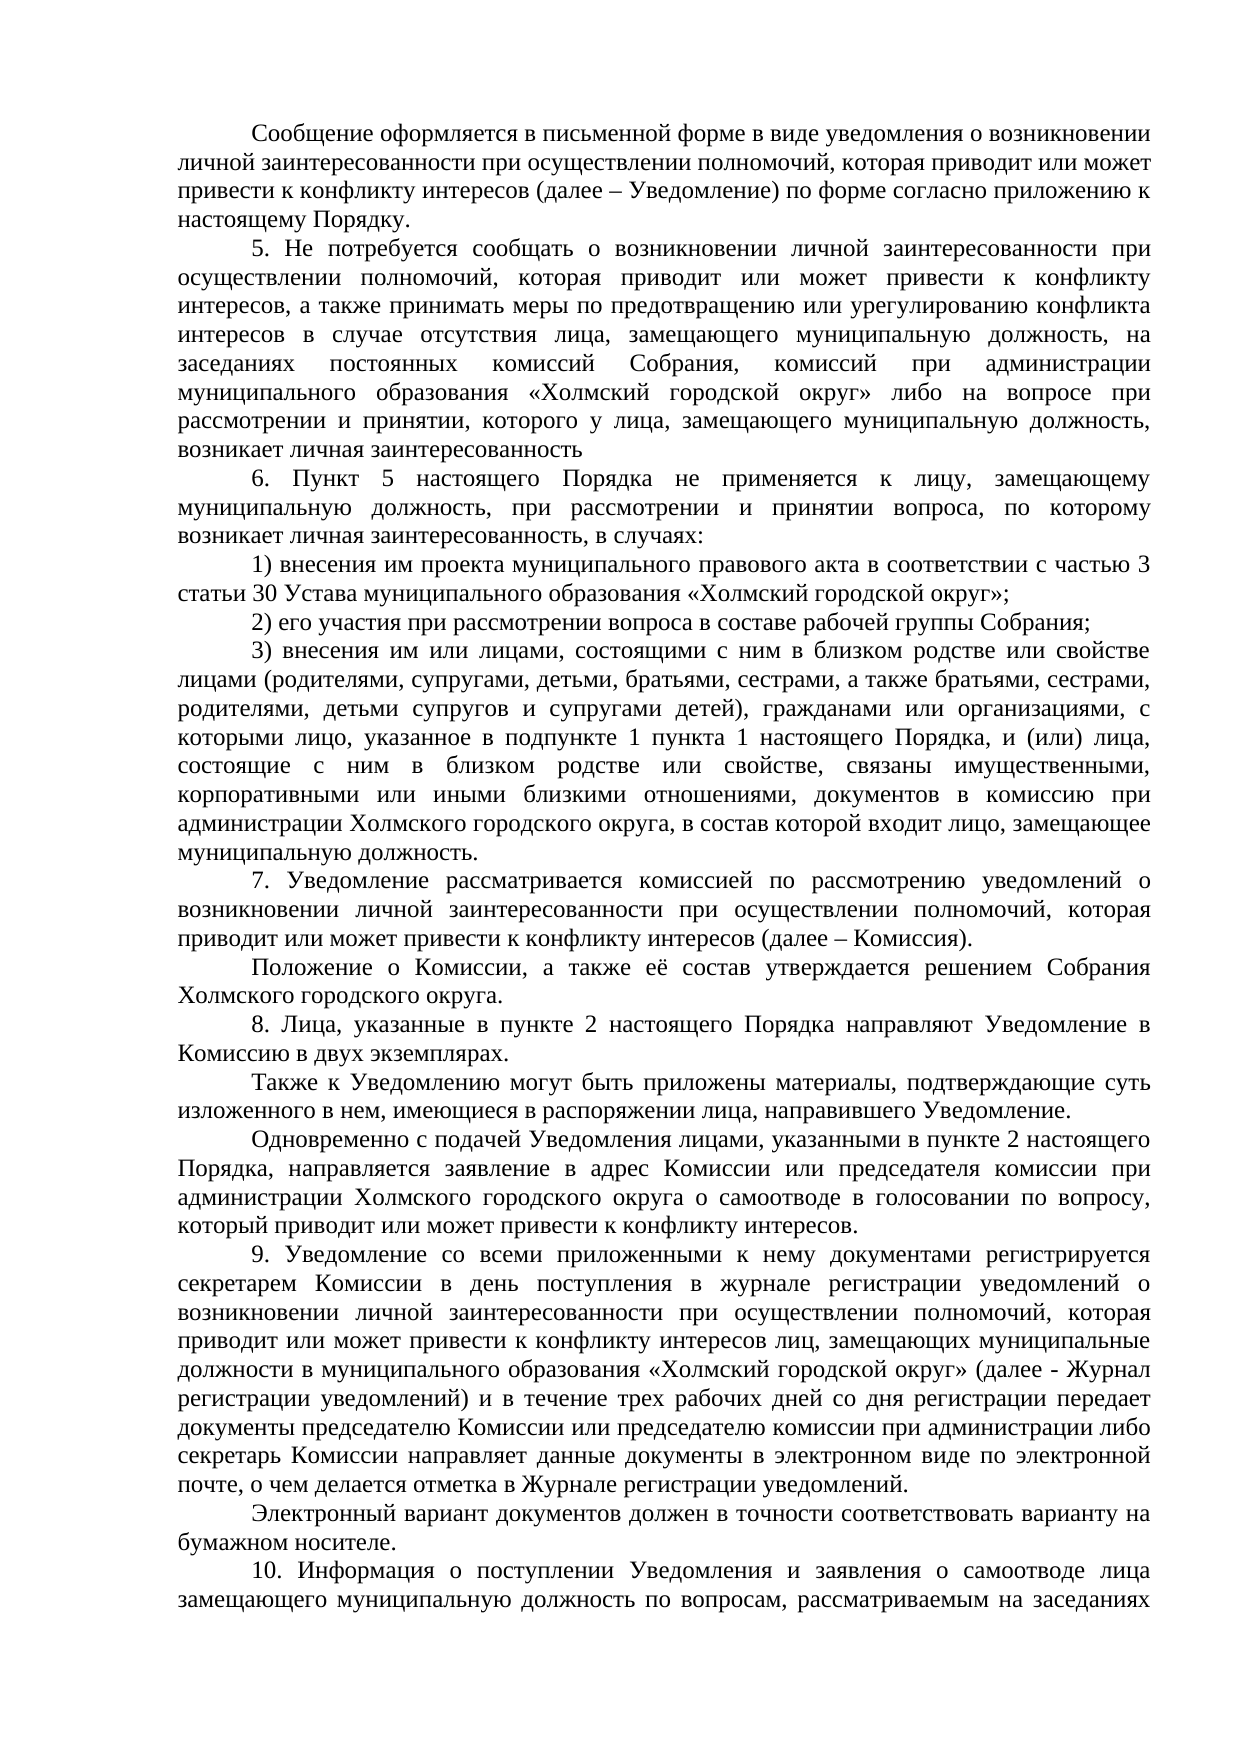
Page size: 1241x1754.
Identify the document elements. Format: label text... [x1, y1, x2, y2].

text Положение о Комиссии, а также её состав утверждается решением Собрания Холмского городского округа. [177, 952, 1152, 1009]
text Также к Уведомлению могут быть приложены материалы, подтверждающие суть изложенного в нем, имеющиеся в распоряжении лица, направившего Уведомление. [177, 1067, 1152, 1124]
text 5. Не потребуется сообщать о возникновении личной заинтересованности при осуществлении полномочий, которая приводит или может привести к конфликту интересов, а также принимать меры по предотвращению или урегулированию конфликта интересов в случае отсутствия лица, замещающего муниципальную должность, на заседаниях постоянных комиссий Собрания, комиссий при администрации муниципального образования «Холмский городской округ» либо на вопросе при рассмотрении и принятии, которого у лица, замещающего муниципальную должность, возникает личная заинтересованность [177, 233, 1152, 463]
text 8. Лица, указанные в пункте 2 настоящего Порядка направляют Уведомление в Комиссию в двух экземплярах. [177, 1009, 1152, 1067]
text 2) его участия при рассмотрении вопроса в составе рабочей группы Собрания; [177, 607, 1152, 636]
text 1) внесения им проекта муниципального правового акта в соответствии с частью 3 статьи 30 Устава муниципального образования «Холмский городской округ»; [177, 549, 1152, 607]
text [177, 1556, 1152, 1613]
text Сообщение оформляется в письменной форме в виде уведомления о возникновении личной заинтересованности при осуществлении полномочий, которая приводит или может привести к конфликту интересов (далее – Уведомление) по форме согласно приложению к настоящему Порядку. [177, 118, 1152, 233]
text 7. Уведомление рассматривается комиссией по рассмотрению уведомлений о возникновении личной заинтересованности при осуществлении полномочий, которая приводит или может привести к конфликту интересов (далее – Комиссия). [177, 866, 1152, 952]
text 3) внесения им или лицами, состоящими с ним в близком родстве или свойстве лицами (родителями, супругами, детьми, братьями, сестрами, а также братьями, сестрами, родителями, детьми супругов и супругами детей), гражданами или организациями, с которыми лицо, указанное в подпункте 1 пункта 1 настоящего Порядка, и (или) лица, состоящие с ним в близком родстве или свойстве, связаны имущественными, корпоративными или иными близкими отношениями, документов в комиссию при администрации Холмского городского округа, в состав которой входит лицо, замещающее муниципальную должность. [177, 636, 1152, 866]
text 6. Пункт 5 настоящего Порядка не применяется к лицу, замещающему муниципальную должность, при рассмотрении и принятии вопроса, по которому возникает личная заинтересованность, в случаях: [177, 463, 1152, 549]
text 9. Уведомление со всеми приложенными к нему документами регистрируется секретарем Комиссии в день поступления в журнале регистрации уведомлений о возникновении личной заинтересованности при осуществлении полномочий, которая приводит или может привести к конфликту интересов лиц, замещающих муниципальные должности в муниципального образования «Холмский городской округ» (далее - Журнал регистрации уведомлений) и в течение трех рабочих дней со дня регистрации передает документы председателю Комиссии или председателю комиссии при администрации либо секретарь Комиссии направляет данные документы в электронном виде по электронной почте, о чем делается отметка в Журнале регистрации уведомлений. [177, 1239, 1152, 1498]
text Электронный вариант документов должен в точности соответствовать варианту на бумажном носителе. [177, 1498, 1152, 1556]
text Одновременно с подачей Уведомления лицами, указанными в пункте 2 настоящего Порядка, направляется заявление в адрес Комиссии или председателя комиссии при администрации Холмского городского округа о самоотводе в голосовании по вопросу, который приводит или может привести к конфликту интересов. [177, 1124, 1152, 1239]
